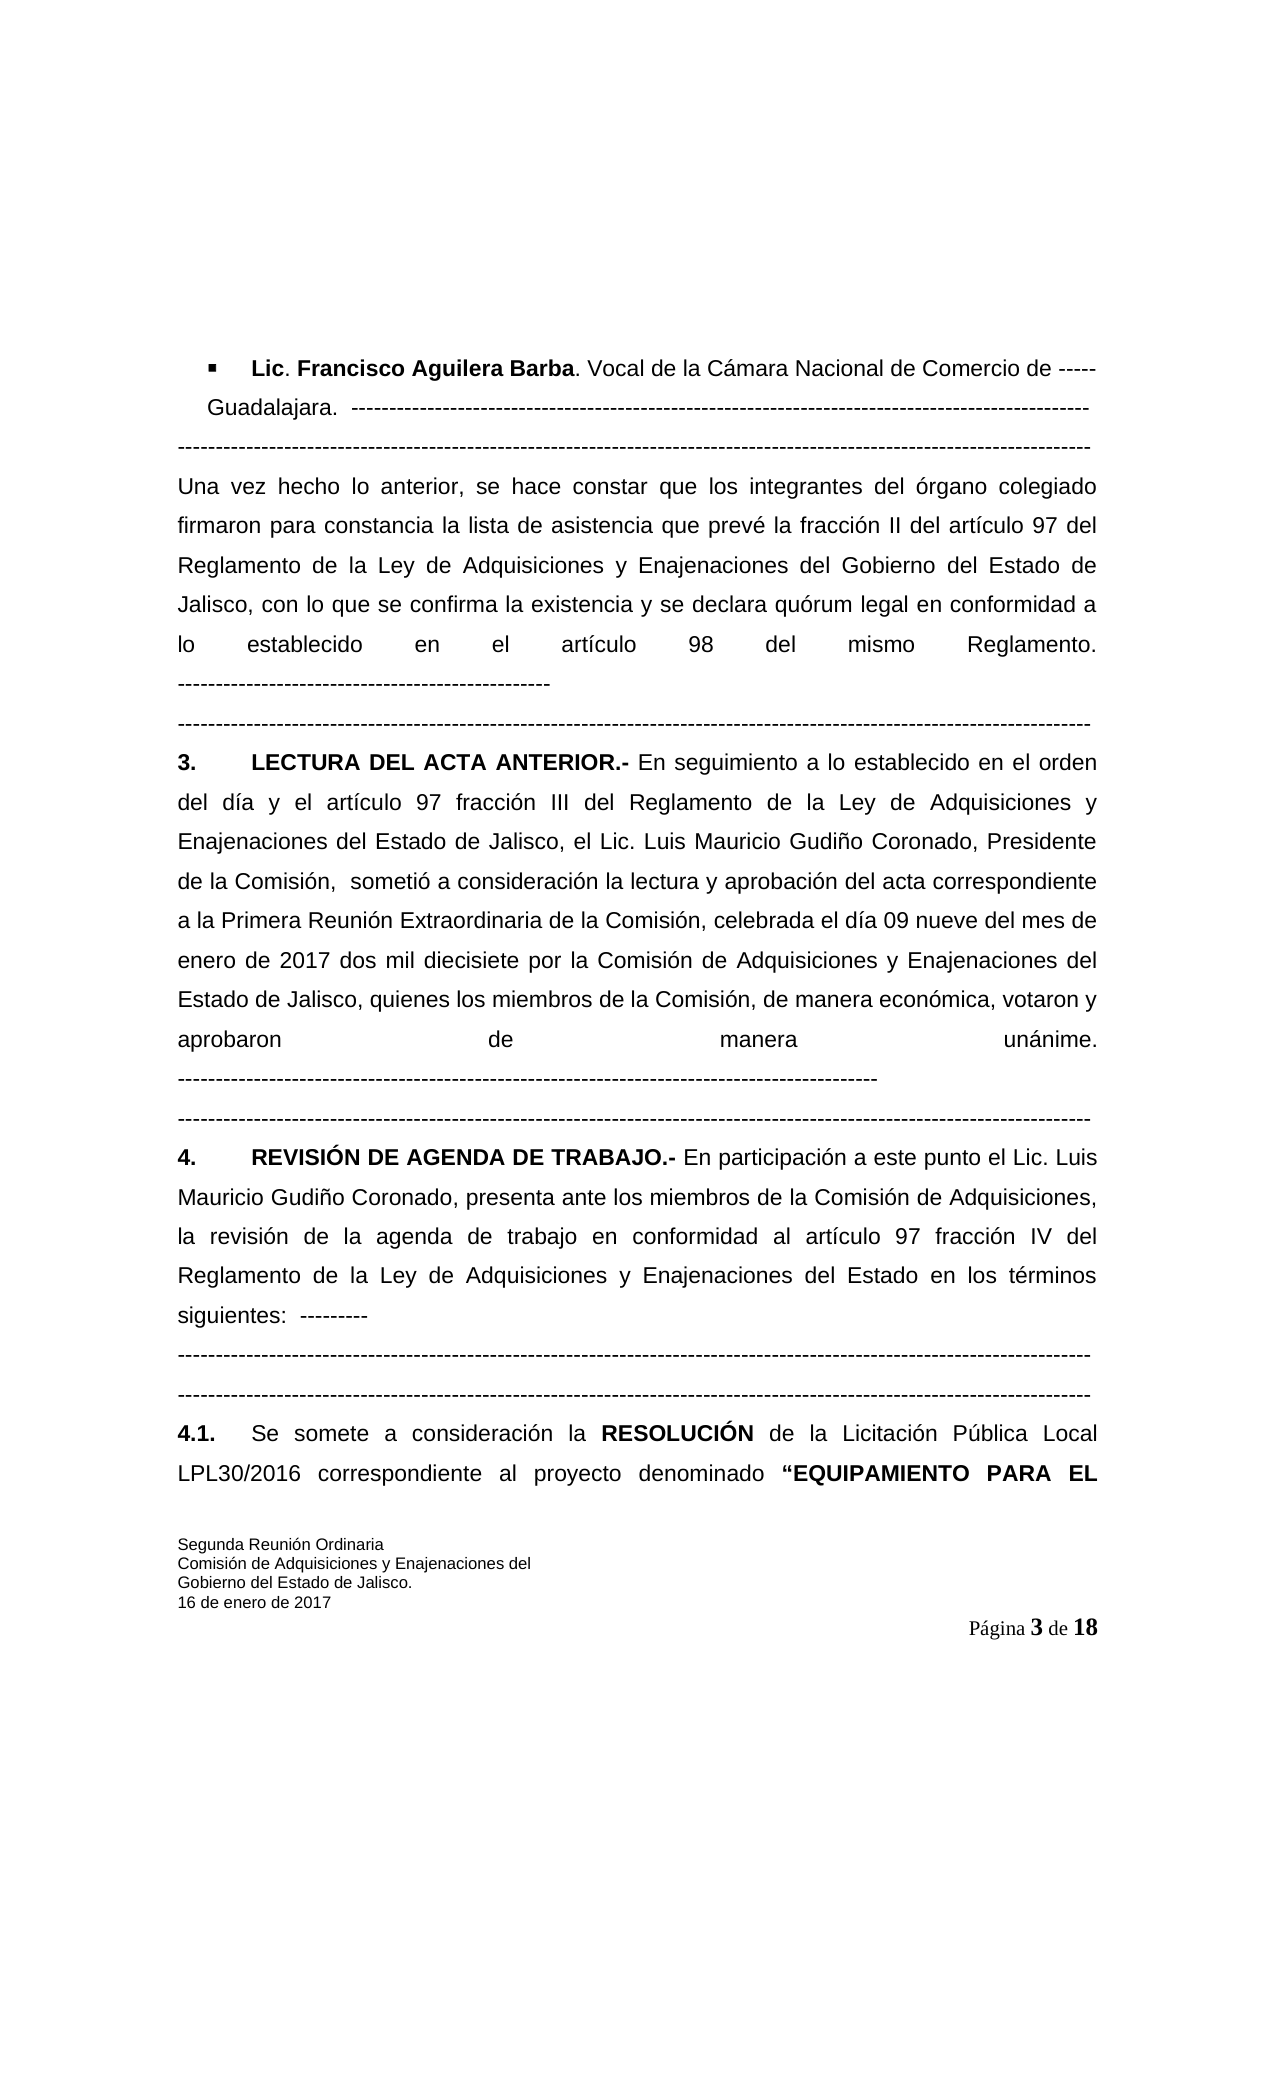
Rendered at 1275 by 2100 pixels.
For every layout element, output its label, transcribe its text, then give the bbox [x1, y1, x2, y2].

text ------------------------------------------------------------------------------------------------------------------------ [177, 1341, 1098, 1368]
list LECTURA DEL ACTA ANTERIOR.- En seguimiento a lo establecido en el orden del día y el artículo 97 fracción III del Reglamento de la Ley de Adquisiciones y Enajenaciones del Estado de Jalisco, el Lic. Luis Mauricio Gudiño Coronado, Presidente de la Comisión, sometió a consideración la lectura y aprobación del acta correspondiente a la Primera Reunión Extraordinaria de la Comisión, celebrada el día 09 nueve del mes de enero de 2017 dos mil diecisiete por la Comisión de Adquisiciones y Enajenaciones del Estado de Jalisco, quienes los miembros de la Comisión, de manera económica, votaron y aprobaron de manera unánime. -------------------------------------------------------------------------------------------- [177, 749, 1098, 1091]
list REVISIÓN DE AGENDA DE TRABAJO.- En participación a este punto el Lic. Luis Mauricio Gudiño Coronado, presenta ante los miembros de la Comisión de Adquisiciones, la revisión de la agenda de trabajo en conformidad al artículo 97 fracción IV del Reglamento de la Ley de Adquisiciones y Enajenaciones del Estado en los términos siguientes: --------- [177, 1144, 1098, 1328]
text ------------------------------------------------------------------------------------------------------------------------ [177, 433, 1098, 460]
text ------------------------------------------------------------------------------------------------------------------------ [177, 1381, 1098, 1407]
list Lic. Francisco Aguilera Barba. Vocal de la Cámara Nacional de Comercio de ----- Guadalajara. ------------------------------------------------------------------------------------------------- [207, 354, 1098, 420]
text ------------------------------------------------------------------------------------------------------------------------ [177, 1104, 1098, 1131]
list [177, 1420, 1098, 1486]
text Una vez hecho lo anterior, se hace constar que los integrantes del órgano colegiado firmaron para constancia la lista de asistencia que prevé la fracción II del artículo 97 del Reglamento de la Ley de Adquisiciones y Enajenaciones del Gobierno del Estado de Jalisco, con lo que se confirma la existencia y se declara quórum legal en conformidad a lo establecido en el artículo 98 del mismo Reglamento. ------------------------------------------------- [177, 473, 1098, 697]
text ------------------------------------------------------------------------------------------------------------------------ [177, 710, 1098, 736]
